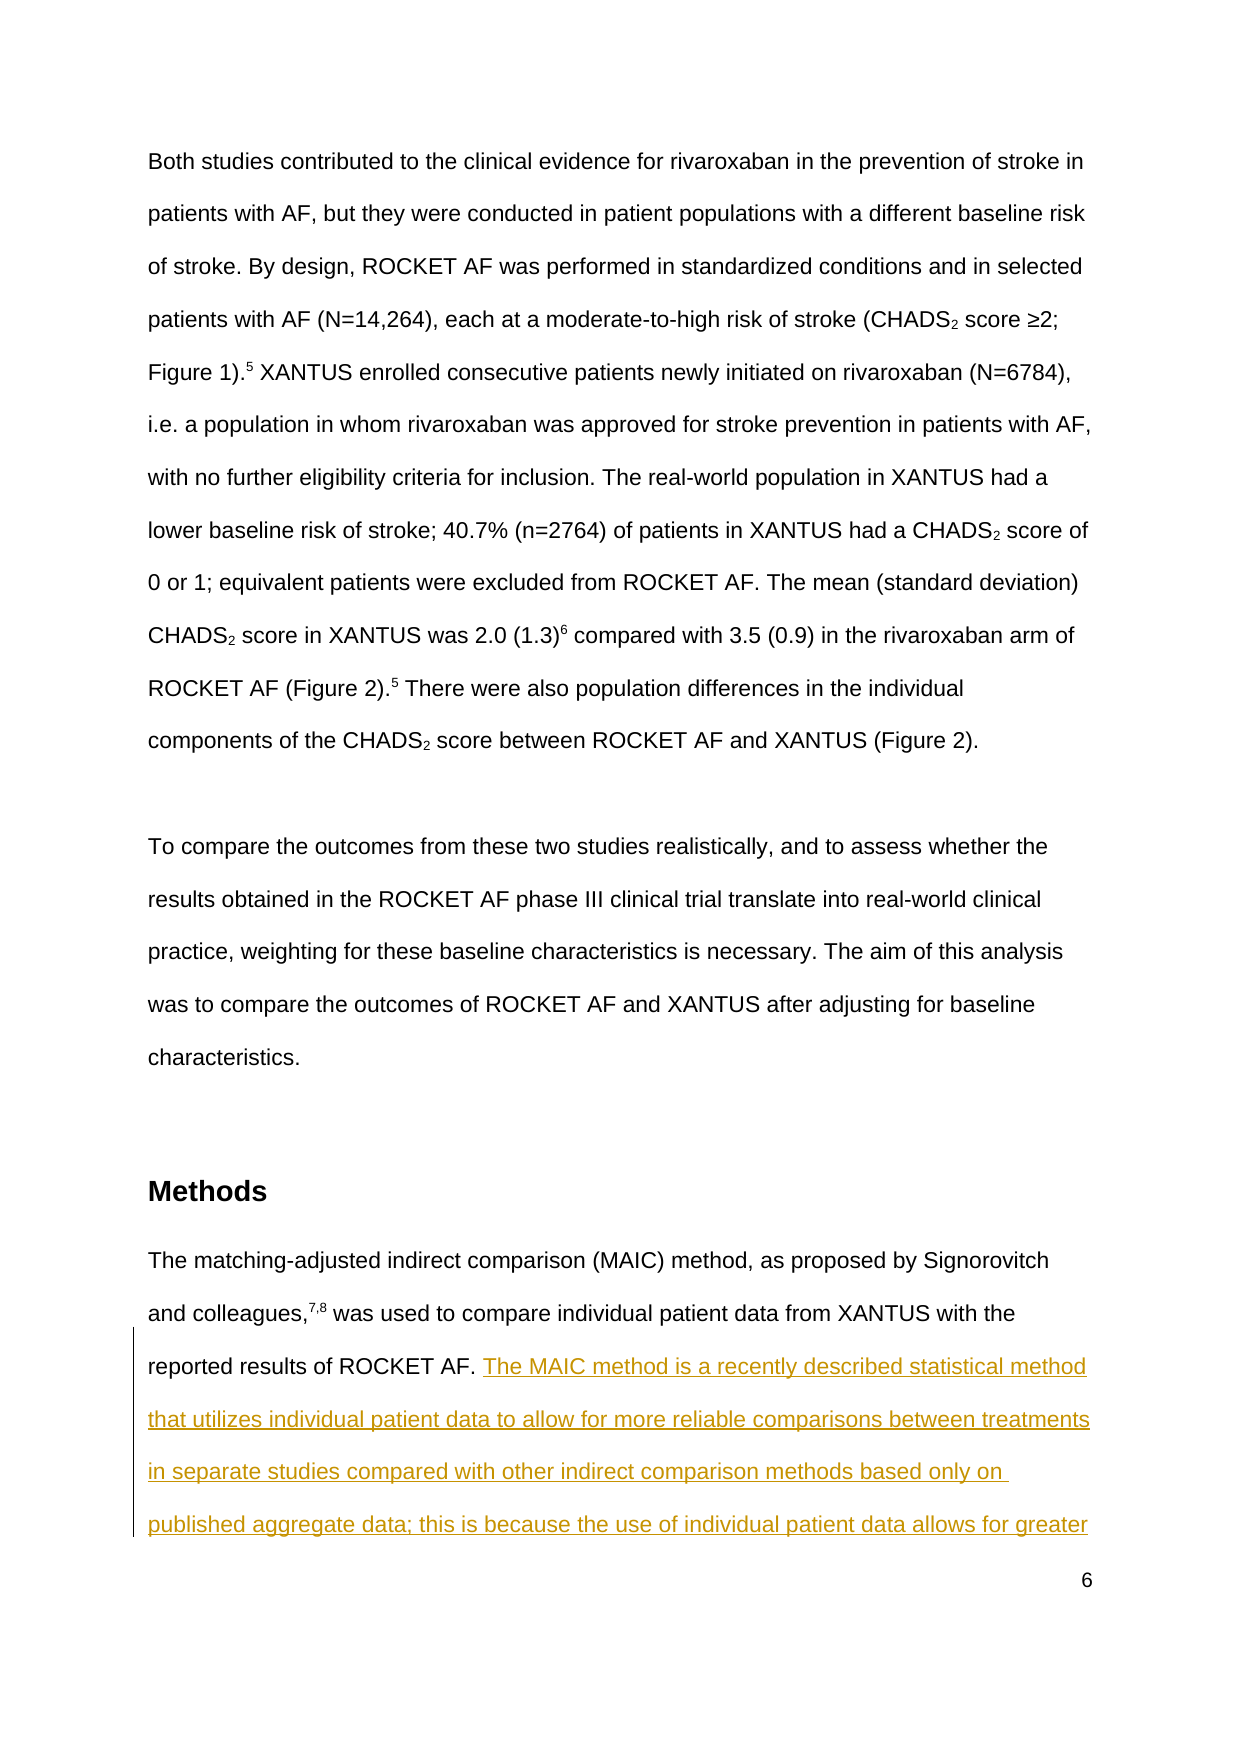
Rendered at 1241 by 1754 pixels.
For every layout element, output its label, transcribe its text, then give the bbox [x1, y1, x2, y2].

text To compare the outcomes from these two studies realistically, and to assess whether the results obtained in the ROCKET AF phase III clinical trial translate into real-world clinical practice, weighting for these baseline characteristics is necessary. The aim of this analysis was to compare the outcomes of ROCKET AF and XANTUS after adjusting for baseline characteristics. [148, 833, 1092, 1070]
subtitle Methods [148, 1174, 1092, 1208]
text Both studies contributed to the clinical evidence for rivaroxaban in the prevention of stroke in patients with AF, but they were conducted in patient populations with a different baseline risk of stroke. By design, ROCKET AF was performed in standardized conditions and in selected patients with AF (N=14,264), each at a moderate-to-high risk of stroke (CHADS2 score ≥2; Figure 1).5 XANTUS enrolled consecutive patients newly initiated on rivaroxaban (N=6784), i.e. a population in whom rivaroxaban was approved for stroke prevention in patients with AF, with no further eligibility criteria for inclusion. The real-world population in XANTUS had a lower baseline risk of stroke; 40.7% (n=2764) of patients in XANTUS had a CHADS2 score of 0 or 1; equivalent patients were excluded from ROCKET AF. The mean (standard deviation) CHADS2 score in XANTUS was 2.0 (1.3)6 compared with 3.5 (0.9) in the rivaroxaban arm of ROCKET AF (Figure 2).5 There were also population differences in the individual components of the CHADS2 score between ROCKET AF and XANTUS (Figure 2). [148, 148, 1092, 754]
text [148, 1247, 1092, 1537]
